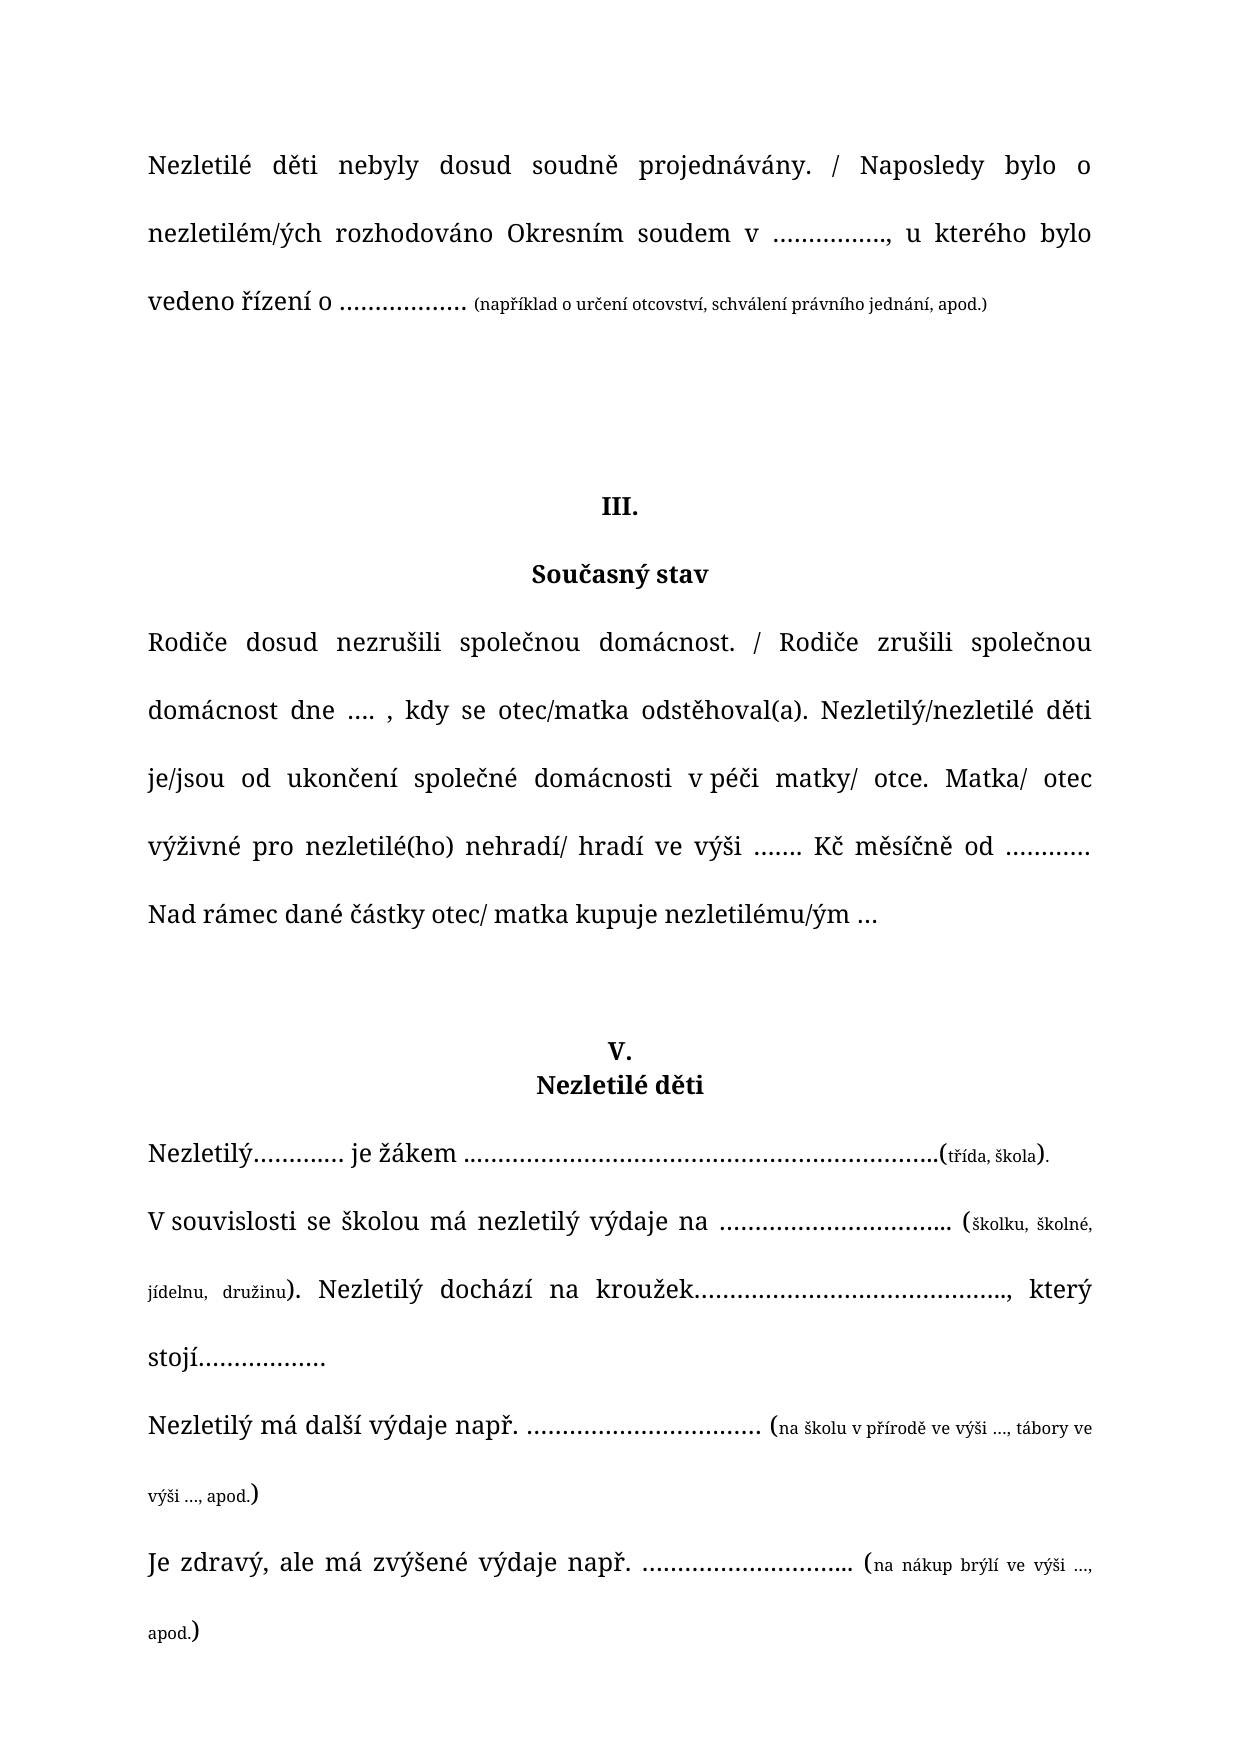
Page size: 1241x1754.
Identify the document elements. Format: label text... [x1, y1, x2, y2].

text Nezletilé děti [148, 1067, 1093, 1101]
text Současný stav [148, 556, 1093, 590]
text Je zdravý, ale má zvýšené výdaje např. ………………………... (na nákup brýlí ve výši …, apod.) [148, 1544, 1093, 1646]
text V. [148, 1033, 1093, 1067]
text Nezletilé děti nebyly dosud soudně projednávány. / Naposledy bylo o nezletilém/ých rozhodováno Okresním soudem v ……………., u kterého bylo vedeno řízení o ……………… (například o určení otcovství, schválení právního jednání, apod.) [148, 148, 1093, 318]
text III. [148, 488, 1093, 522]
text Rodiče dosud nezrušili společnou domácnost. / Rodiče zrušili společnou domácnost dne …. , kdy se otec/matka odstěhoval(a). Nezletilý/nezletilé děti je/jsou od ukončení společné domácnosti v péči matky/ otce. Matka/ otec výživné pro nezletilé(ho) nehradí/ hradí ve výši ……. Kč měsíčně od ………… Nad rámec dané částky otec/ matka kupuje nezletilému/ým … [148, 624, 1093, 931]
text Nezletilý má další výdaje např. …………………………… (na školu v přírodě ve výši …, tábory ve výši …, apod.) [148, 1408, 1093, 1510]
text Nezletilý……….… je žákem ..………………………………………………………..(třída, škola). [148, 1135, 1093, 1169]
